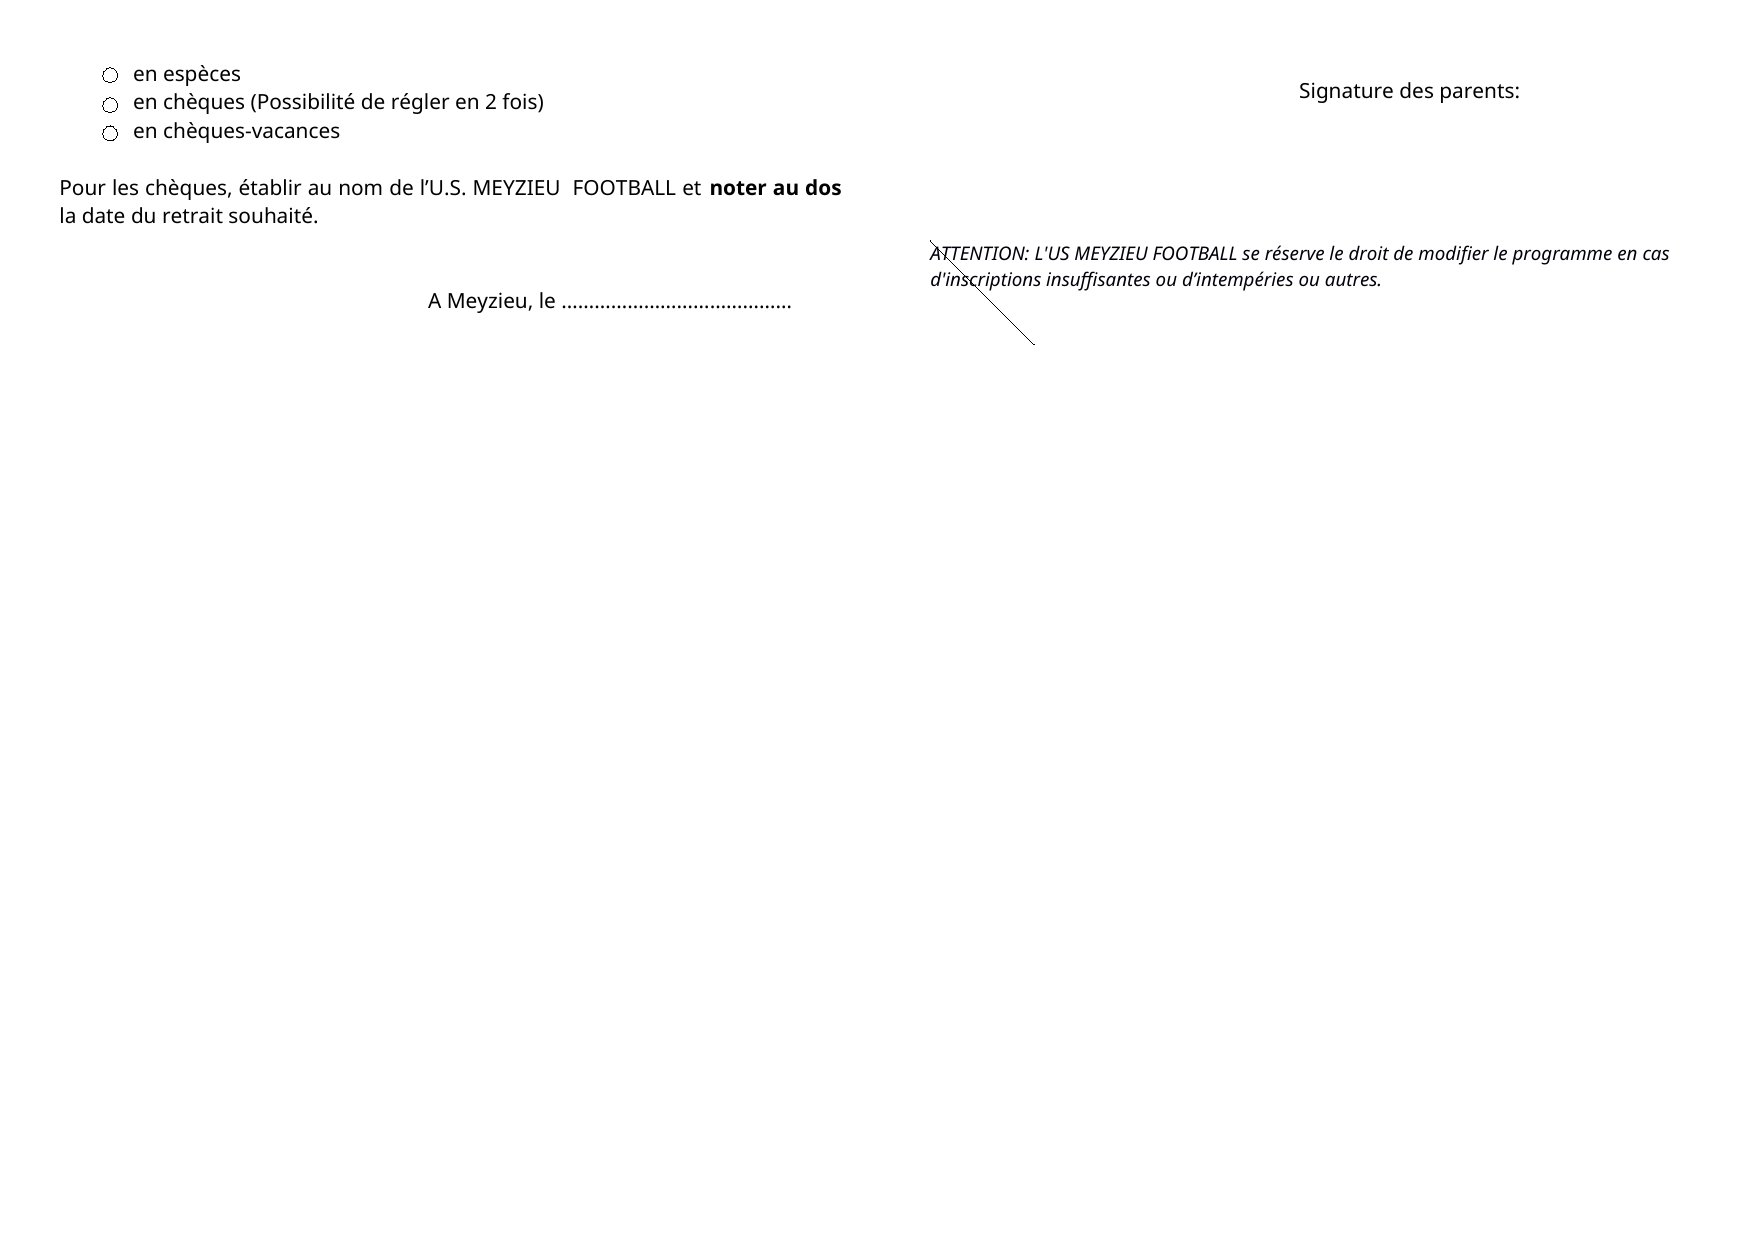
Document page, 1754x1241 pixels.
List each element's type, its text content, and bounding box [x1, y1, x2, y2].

text en chèques (Possibilité de régler en 2 fois) [59, 87, 842, 116]
text Pour les chèques, établir au nom de l’U.S. MEYZIEU FOOTBALL et noter au dos la date du retrait souhaité. [59, 173, 842, 230]
text en espèces [59, 59, 842, 87]
text ATTENTION: L'US MEYZIEU FOOTBALL se réserve le droit de modifier le programme en cas d'inscriptions insuffisantes ou d’intempéries ou autres. [930, 241, 1698, 292]
text en chèques-vacances [59, 116, 842, 144]
text Signature des parents: [1225, 76, 1698, 104]
text A Meyzieu, le …………………………………… [428, 287, 842, 315]
